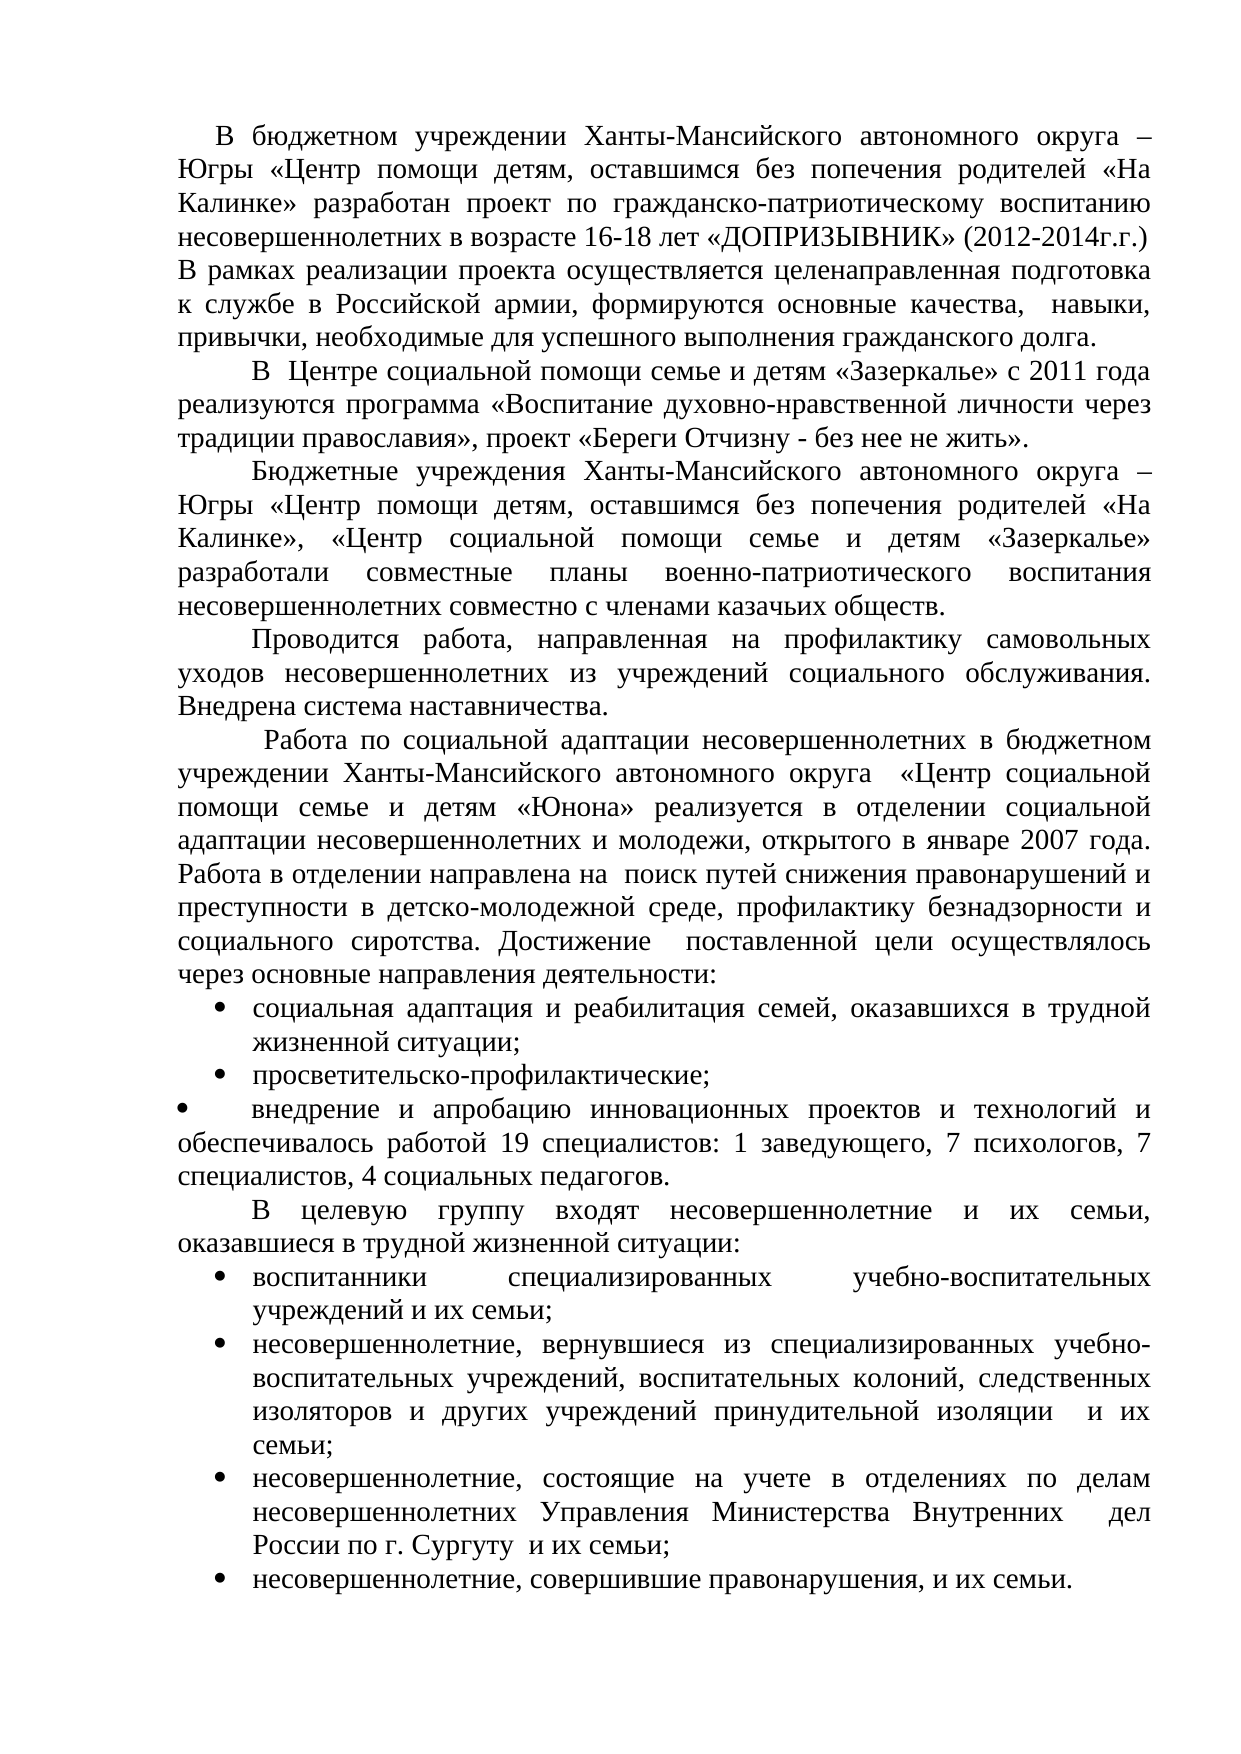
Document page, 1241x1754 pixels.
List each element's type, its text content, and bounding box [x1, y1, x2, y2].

list воспитанники специализированных учебно-воспитательных учреждений и их семьи; [215, 1259, 1152, 1326]
list внедрение и апробацию инновационных проектов и технологий и обеспечивалось работой 19 специалистов: 1 заведующего, 7 психологов, 7 специалистов, 4 социальных педагогов. [177, 1091, 1152, 1192]
list Проводится работа, направленная на профилактику самовольных уходов несовершеннолетних из учреждений социального обслуживания. Внедрена система наставничества. [177, 621, 1152, 722]
list несовершеннолетние, состоящие на учете в отделениях по делам несовершеннолетних Управления Министерства Внутренних дел России по г. Сургуту и их семьи; [215, 1460, 1152, 1561]
list В рамках реализации проекта осуществляется целенаправленная подготовка к службе в Российской армии, формируются основные качества, навыки, привычки, необходимые для успешного выполнения гражданского долга. [177, 252, 1152, 353]
list В целевую группу входят несовершеннолетние и их семьи, оказавшиеся в трудной жизненной ситуации: [177, 1192, 1152, 1259]
list несовершеннолетние, вернувшиеся из специализированных учебно-воспитательных учреждений, воспитательных колоний, следственных изоляторов и других учреждений принудительной изоляции и их семьи; [215, 1326, 1152, 1460]
list просветительско-профилактические; [215, 1057, 1152, 1091]
list несовершеннолетние, совершившие правонарушения, и их семьи. [215, 1561, 1152, 1595]
list В бюджетном учреждении Ханты-Мансийского автономного округа – Югры «Центр помощи детям, оставшимся без попечения родителей «На Калинке» разработан проект по гражданско-патриотическому воспитанию несовершеннолетних в возрасте 16-18 лет «ДОПРИЗЫВНИК» (2012-2014г.г.) [177, 118, 1152, 252]
list Работа по социальной адаптации несовершеннолетних в бюджетном учреждении Ханты-Мансийского автономного округа «Центр социальной помощи семье и детям «Юнона» реализуется в отделении социальной адаптации несовершеннолетних и молодежи, открытого в январе 2007 года. Работа в отделении направлена на поиск путей снижения правонарушений и преступности в детско-молодежной среде, профилактику безнадзорности и социального сиротства. Достижение поставленной цели осуществлялось через основные направления деятельности: [177, 722, 1152, 990]
list В Центре социальной помощи семье и детям «Зазеркалье» с 2011 года реализуются программа «Воспитание духовно-нравственной личности через традиции православия», проект «Береги Отчизну - без нее не жить». [177, 353, 1152, 453]
list Бюджетные учреждения Ханты-Мансийского автономного округа – Югры «Центр помощи детям, оставшимся без попечения родителей «На Калинке», «Центр социальной помощи семье и детям «Зазеркалье» разработали совместные планы военно-патриотического воспитания несовершеннолетних совместно с членами казачьих обществ. [177, 453, 1152, 621]
list социальная адаптация и реабилитация семей, оказавшихся в трудной жизненной ситуации; [215, 990, 1152, 1057]
